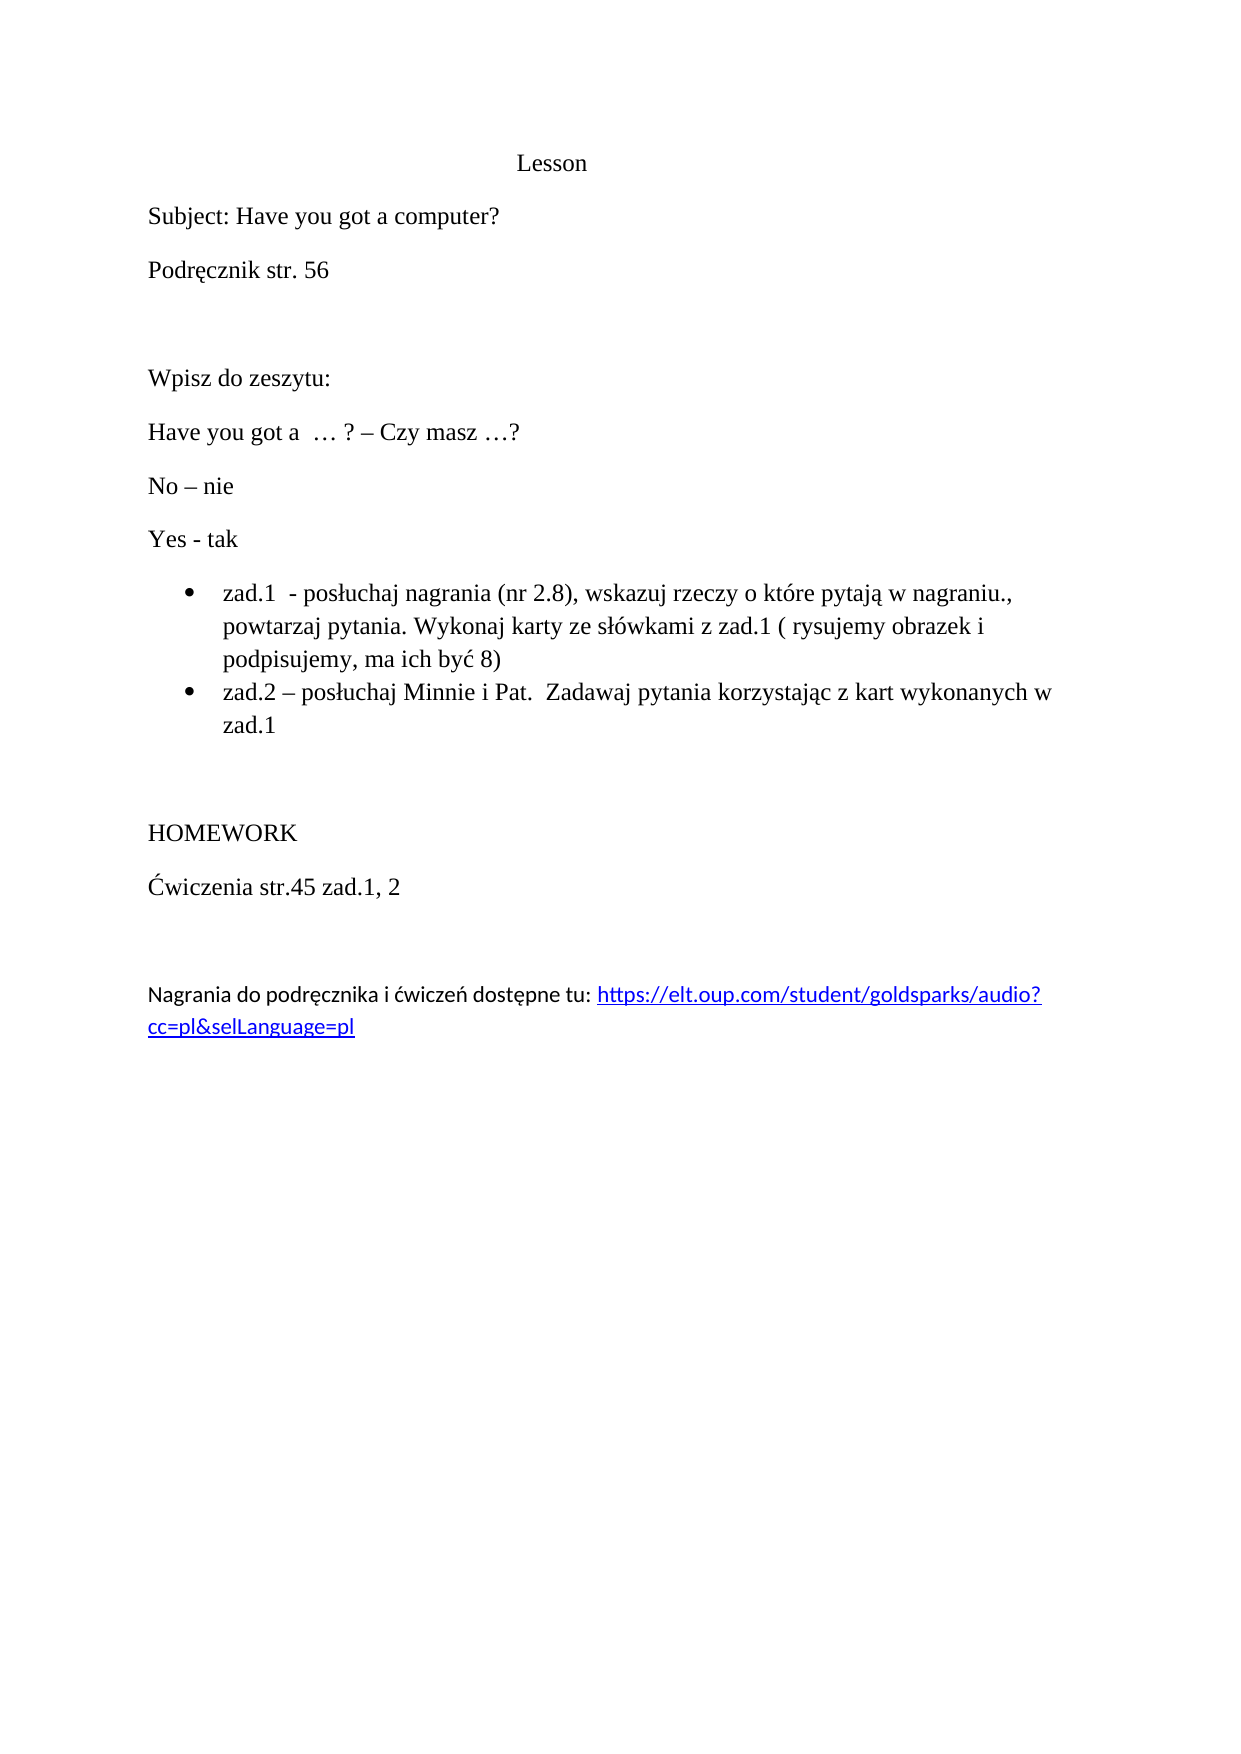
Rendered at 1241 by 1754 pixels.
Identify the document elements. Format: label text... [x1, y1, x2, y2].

text Ćwiczenia str.45 zad.1, 2 [148, 872, 1093, 901]
text Have you got a … ? – Czy masz …? [148, 417, 1093, 446]
text Podręcznik str. 56 [148, 255, 1093, 284]
list zad.2 – posłuchaj Minnie i Pat. Zadawaj pytania korzystając z kart wykonanych w zad.1 [185, 677, 1093, 739]
text Nagrania do podręcznika i ćwiczeń dostępne tu: https://elt.oup.com/student/goldsparks/audio?cc=pl&selLanguage=pl [148, 980, 1093, 1040]
text Lesson [443, 148, 1093, 176]
list zad.1 - posłuchaj nagrania (nr 2.8), wskazuj rzeczy o które pytają w nagraniu., powtarzaj pytania. Wykonaj karty ze słówkami z zad.1 ( rysujemy obrazek i podpisujemy, ma ich być 8) [185, 578, 1093, 673]
text HOMEWORK [148, 818, 1093, 847]
text Yes - tak [148, 524, 1093, 553]
text Subject: Have you got a computer? [148, 201, 1093, 230]
text No – nie [148, 471, 1093, 499]
text Wpisz do zeszytu: [148, 363, 1093, 392]
